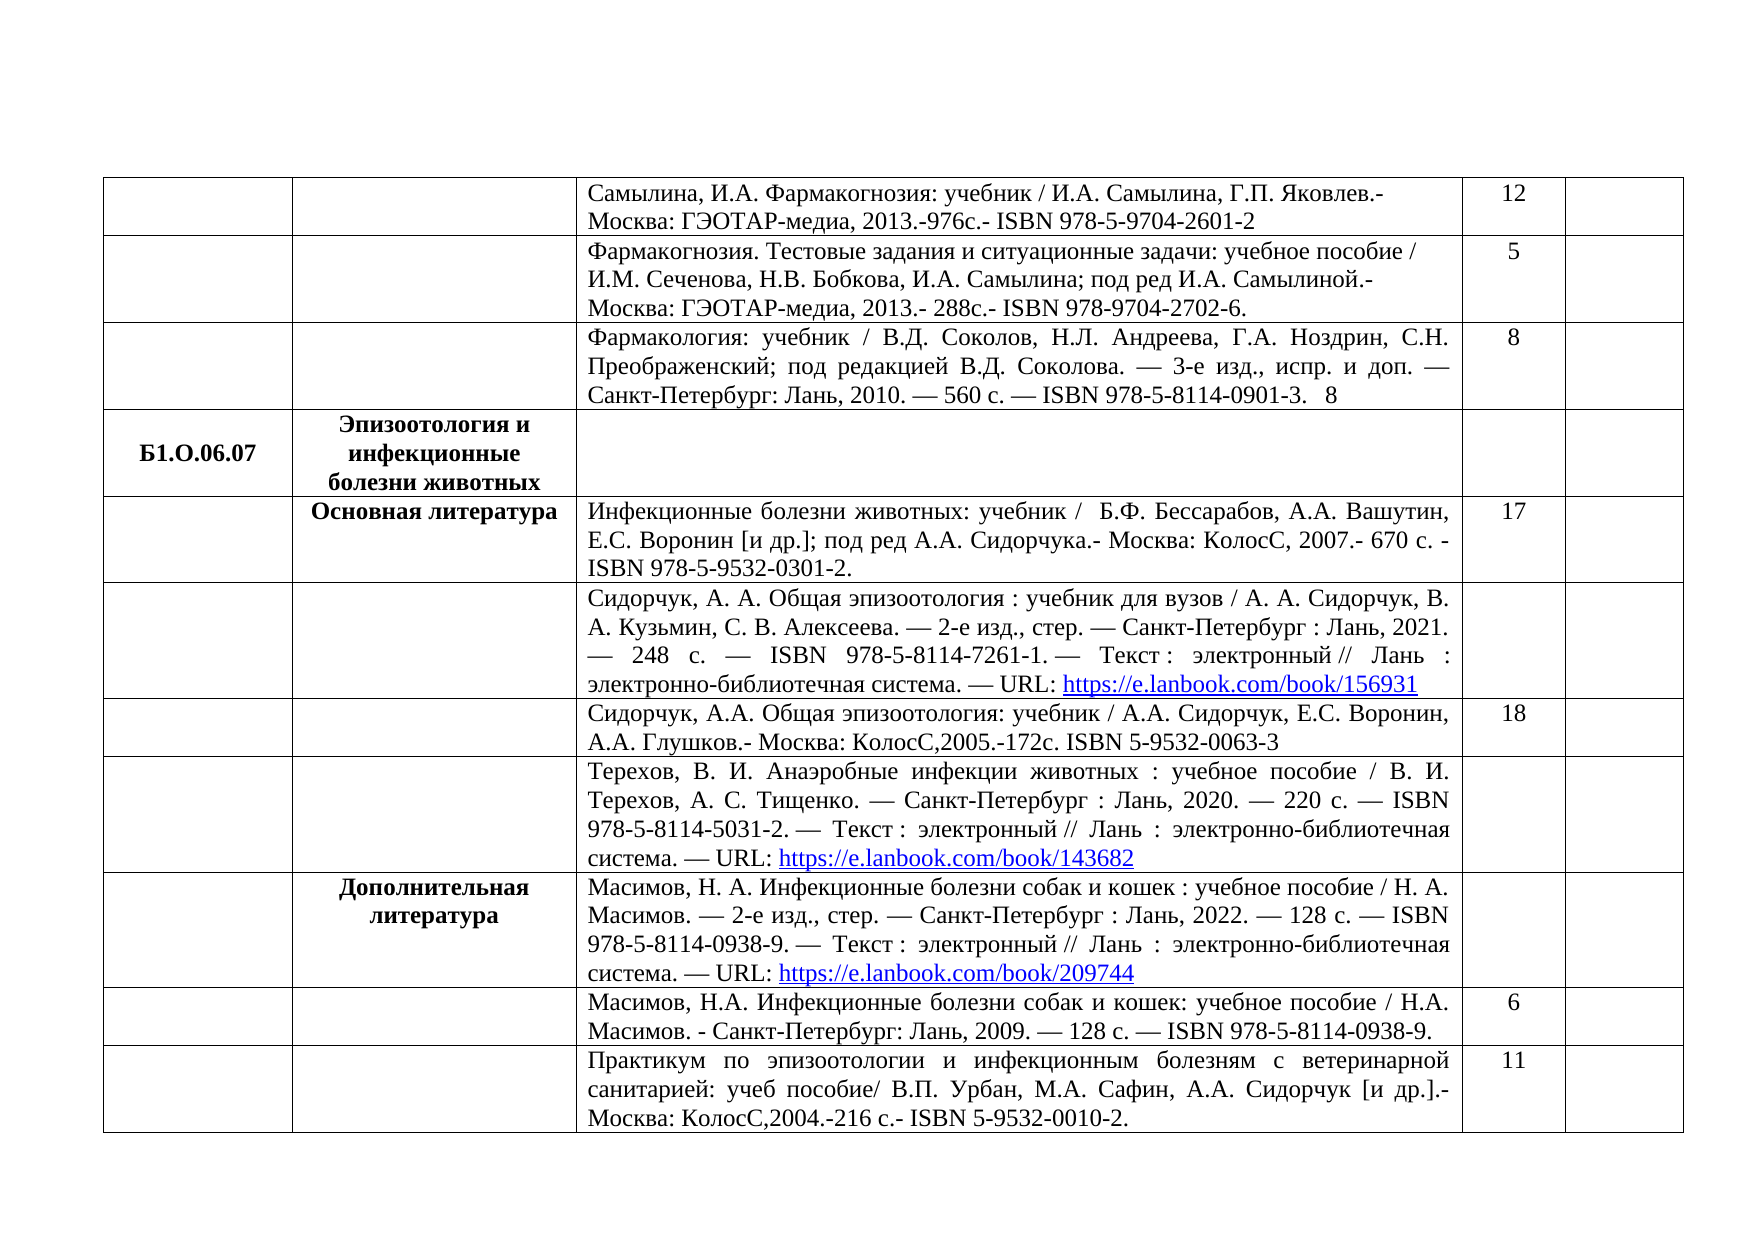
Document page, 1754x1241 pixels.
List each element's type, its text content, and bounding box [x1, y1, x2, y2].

table_cell [104, 1046, 292, 1132]
table_cell [104, 236, 292, 322]
table_cell [104, 873, 292, 987]
table_cell [1566, 1046, 1683, 1132]
table_cell [104, 178, 292, 235]
table_cell 18 [1463, 699, 1565, 756]
table_cell [104, 699, 292, 756]
table_cell [1566, 757, 1683, 871]
table_cell [1566, 178, 1683, 235]
table_cell [1566, 410, 1683, 496]
table_cell [1566, 323, 1683, 409]
table_cell 11 [1463, 1046, 1565, 1132]
table_cell [1566, 583, 1683, 698]
table_cell Сидорчук, А.А. Общая эпизоотология: учебник / А.А. Сидорчук, Е.С. Воронин, А.А. Глушков.- Москва: КолосС,2005.-172с. ISBN 5-9532-0063-3 [577, 699, 1462, 756]
table_cell [1566, 873, 1683, 987]
table_cell 5 [1463, 236, 1565, 322]
table_cell Масимов, Н.А. Инфекционные болезни собак и кошек: учебное пособие / Н.А. Масимов. - Санкт-Петербург: Лань, 2009. — 128 с. — ISBN 978-5-8114-0938-9. [577, 988, 1462, 1045]
table_cell 12 [1463, 178, 1565, 235]
table_cell Б1.О.06.07 [104, 410, 292, 496]
table_cell 17 [1463, 497, 1565, 582]
table_cell [104, 323, 292, 409]
table_cell [293, 236, 576, 322]
table_cell [293, 1046, 576, 1132]
table_cell Терехов, В. И. Анаэробные инфекции животных : учебное пособие / В. И. Терехов, А. С. Тищенко. — Санкт-Петербург : Лань, 2020. — 220 с. — ISBN 978-5-8114-5031-2. — Текст : электронный // Лань : электронно-библиотечная система. — URL: https://e.lanbook.com/book/143682 [577, 757, 1462, 871]
table_cell Практикум по эпизоотологии и инфекционным болезням с ветеринарной санитарией: учеб пособие/ В.П. Урбан, М.А. Сафин, А.А. Сидорчук [и др.].- Москва: КолосС,2004.-216 с.- ISBN 5-9532-0010-2. [577, 1046, 1462, 1132]
table_cell [104, 497, 292, 582]
table_cell [1566, 988, 1683, 1045]
table_cell [104, 988, 292, 1045]
table_cell Масимов, Н. А. Инфекционные болезни собак и кошек : учебное пособие / Н. А. Масимов. — 2-е изд., стер. — Санкт-Петербург : Лань, 2022. — 128 с. — ISBN 978-5-8114-0938-9. — Текст : электронный // Лань : электронно-библиотечная система. — URL: https://e.lanbook.com/book/209744 [577, 873, 1462, 987]
table_cell Инфекционные болезни животных: учебник / Б.Ф. Бессарабов, А.А. Вашутин, Е.С. Воронин [и др.]; под ред А.А. Сидорчука.- Москва: КолосС, 2007.- 670 с. - ISBN 978-5-9532-0301-2. [577, 497, 1462, 582]
table_cell [1463, 410, 1565, 496]
table_cell Сидорчук, А. А. Общая эпизоотология : учебник для вузов / А. А. Сидорчук, В. А. Кузьмин, С. В. Алексеева. — 2-е изд., стер. — Санкт-Петербург : Лань, 2021. — 248 с. — ISBN 978-5-8114-7261-1. — Текст : электронный // Лань : электронно-библиотечная система. — URL: https://e.lanbook.com/book/156931 [577, 583, 1462, 698]
table_cell [1566, 497, 1683, 582]
table_cell Самылина, И.А. Фармакогнозия: учебник / И.А. Самылина, Г.П. Яковлев.- Москва: ГЭОТАР-медиа, 2013.-976с.- ISBN 978-5-9704-2601-2 [577, 178, 1462, 235]
table_cell [293, 178, 576, 235]
table_cell [1463, 583, 1565, 698]
table_cell [1463, 757, 1565, 871]
table_cell [293, 583, 576, 698]
table_cell [293, 323, 576, 409]
table_cell 8 [1463, 323, 1565, 409]
table_cell Фармакогнозия. Тестовые задания и ситуационные задачи: учебное пособие / И.М. Сеченова, Н.В. Бобкова, И.А. Самылина; под ред И.А. Самылиной.- Москва: ГЭОТАР-медиа, 2013.- 288с.- ISBN 978-9704-2702-6. [577, 236, 1462, 322]
table_cell 6 [1463, 988, 1565, 1045]
table_cell [104, 757, 292, 871]
table_cell [293, 699, 576, 756]
table_cell [104, 583, 292, 698]
table_cell Основная литература [293, 497, 576, 582]
table_cell [1566, 699, 1683, 756]
table_cell [293, 757, 576, 871]
table_cell Фармакология: учебник / В.Д. Соколов, Н.Л. Андреева, Г.А. Ноздрин, С.Н. Преображенский; под редакцией В.Д. Соколова. — 3-е изд., испр. и доп. — Санкт-Петербург: Лань, 2010. — 560 с. — ISBN 978-5-8114-0901-3. 8 [577, 323, 1462, 409]
table_cell [293, 988, 576, 1045]
table_cell [1463, 873, 1565, 987]
table_cell Дополнительная литература [293, 873, 576, 987]
table_cell Эпизоотология и инфекционные болезни животных [293, 410, 576, 496]
table_cell [577, 410, 1462, 496]
table_cell [1566, 236, 1683, 322]
